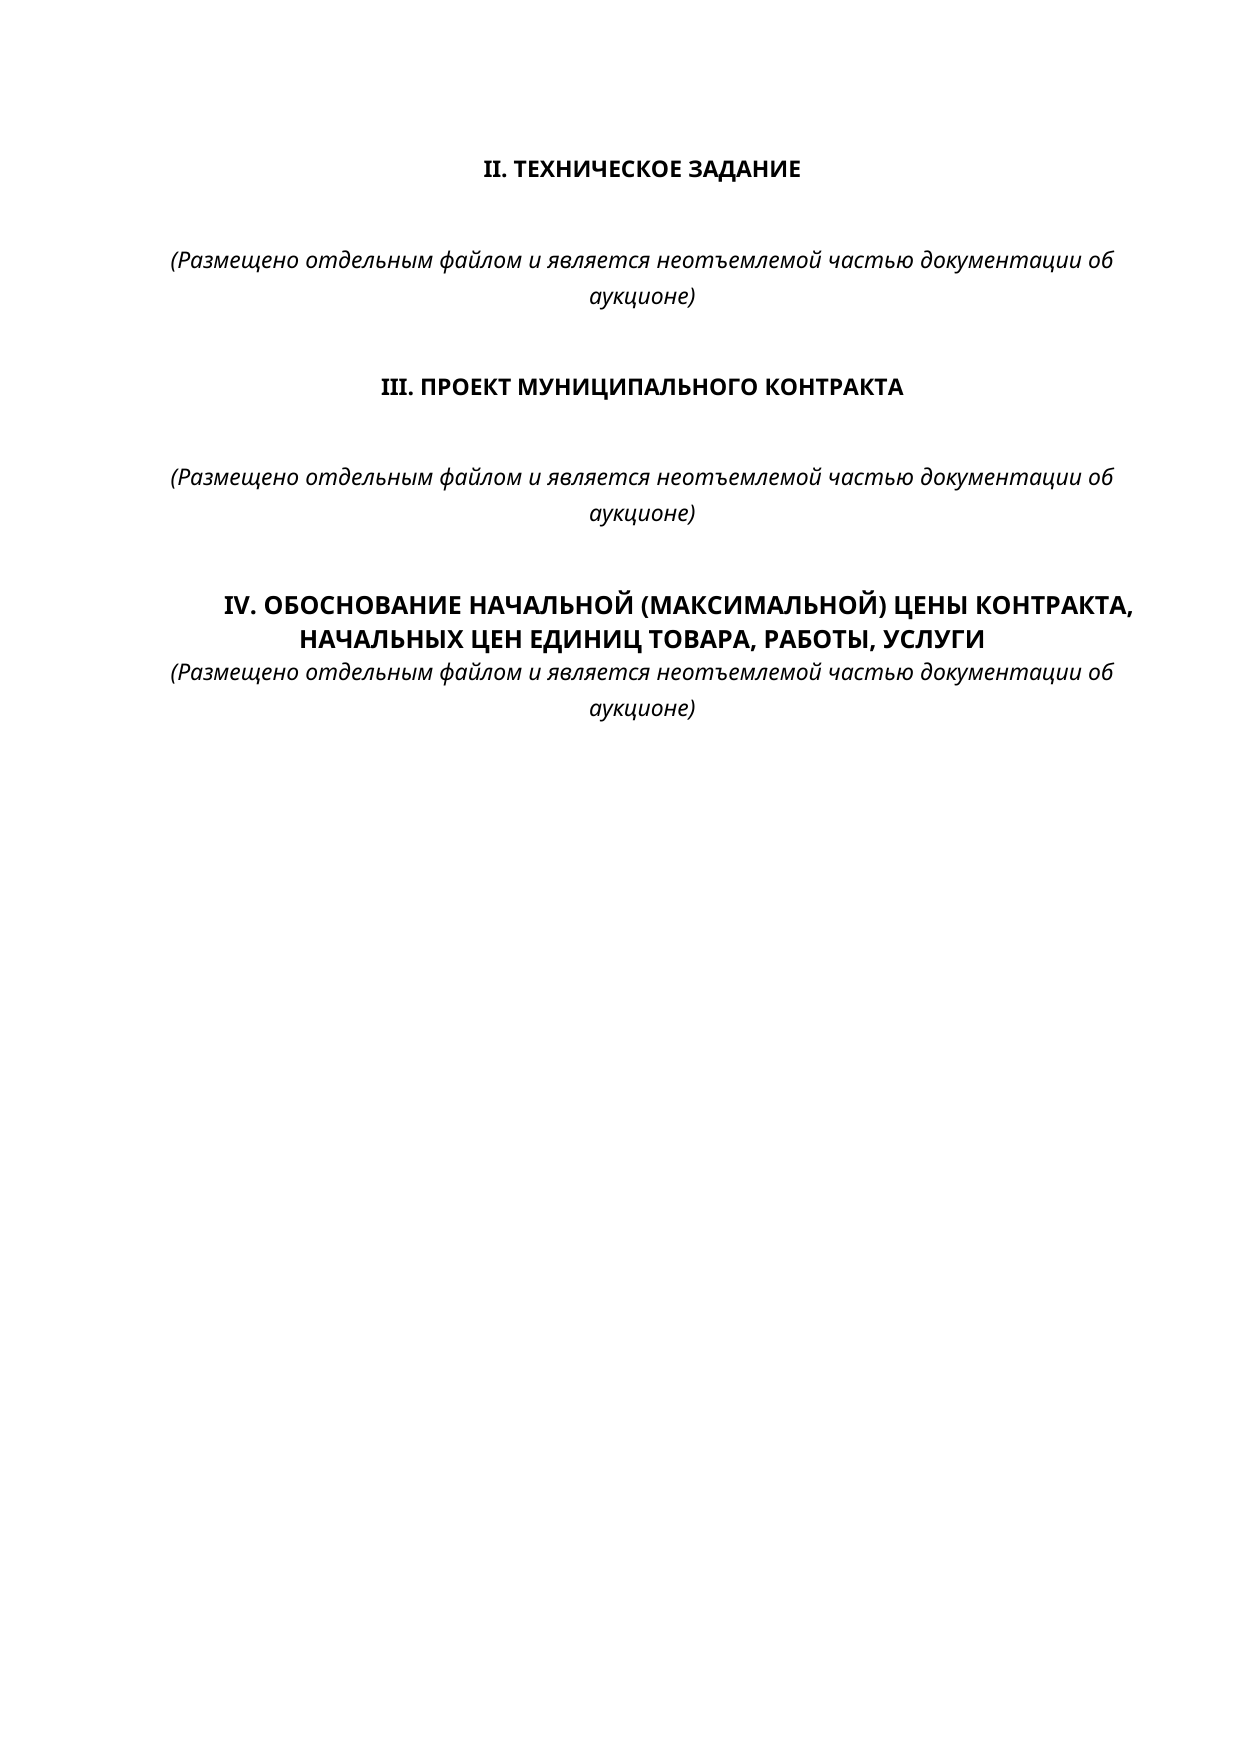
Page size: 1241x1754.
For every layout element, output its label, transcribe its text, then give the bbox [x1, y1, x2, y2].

text IV. ОБОСНОВАНИЕ НАЧАЛЬНОЙ (МАКСИМАЛЬНОЙ) ЦЕНЫ КОНТРАКТА, НАЧАЛЬНЫХ ЦЕН ЕДИНИЦ ТОВАРА, РАБОТЫ, УСЛУГИ [133, 588, 1152, 656]
text III. ПРОЕКТ МУНИЦИПАЛЬНОГО КОНТРАКТА [133, 370, 1152, 402]
text (Размещено отдельным файлом и является неотъемлемой частью документации об аукционе) [133, 244, 1152, 311]
text (Размещено отдельным файлом и является неотъемлемой частью документации об аукционе) [133, 461, 1152, 528]
text II. ТЕХНИЧЕСКОЕ ЗАДАНИЕ [133, 153, 1152, 184]
text (Размещено отдельным файлом и является неотъемлемой частью документации об аукционе) [133, 656, 1152, 723]
